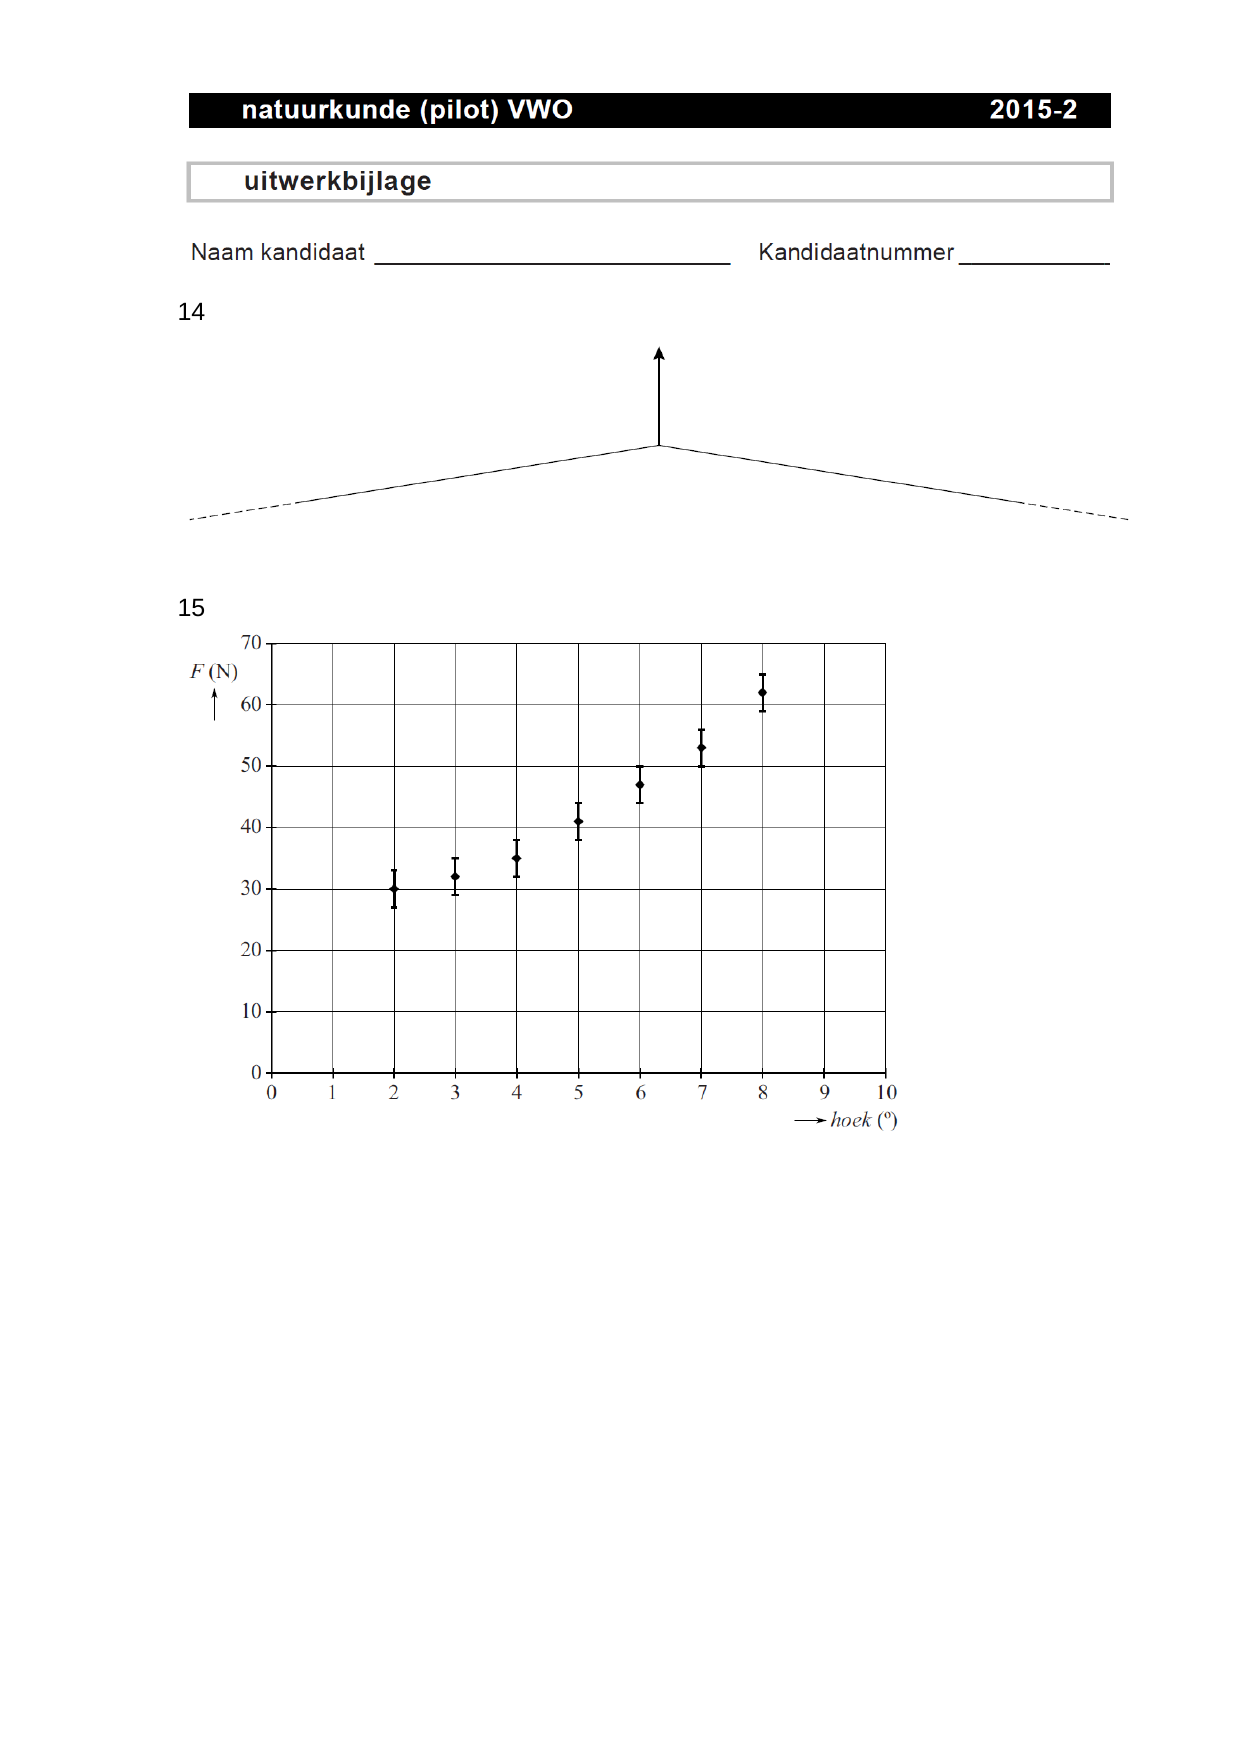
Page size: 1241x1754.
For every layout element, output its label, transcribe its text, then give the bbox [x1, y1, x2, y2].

text 15 [177, 593, 1134, 622]
text 14 [177, 297, 1134, 325]
